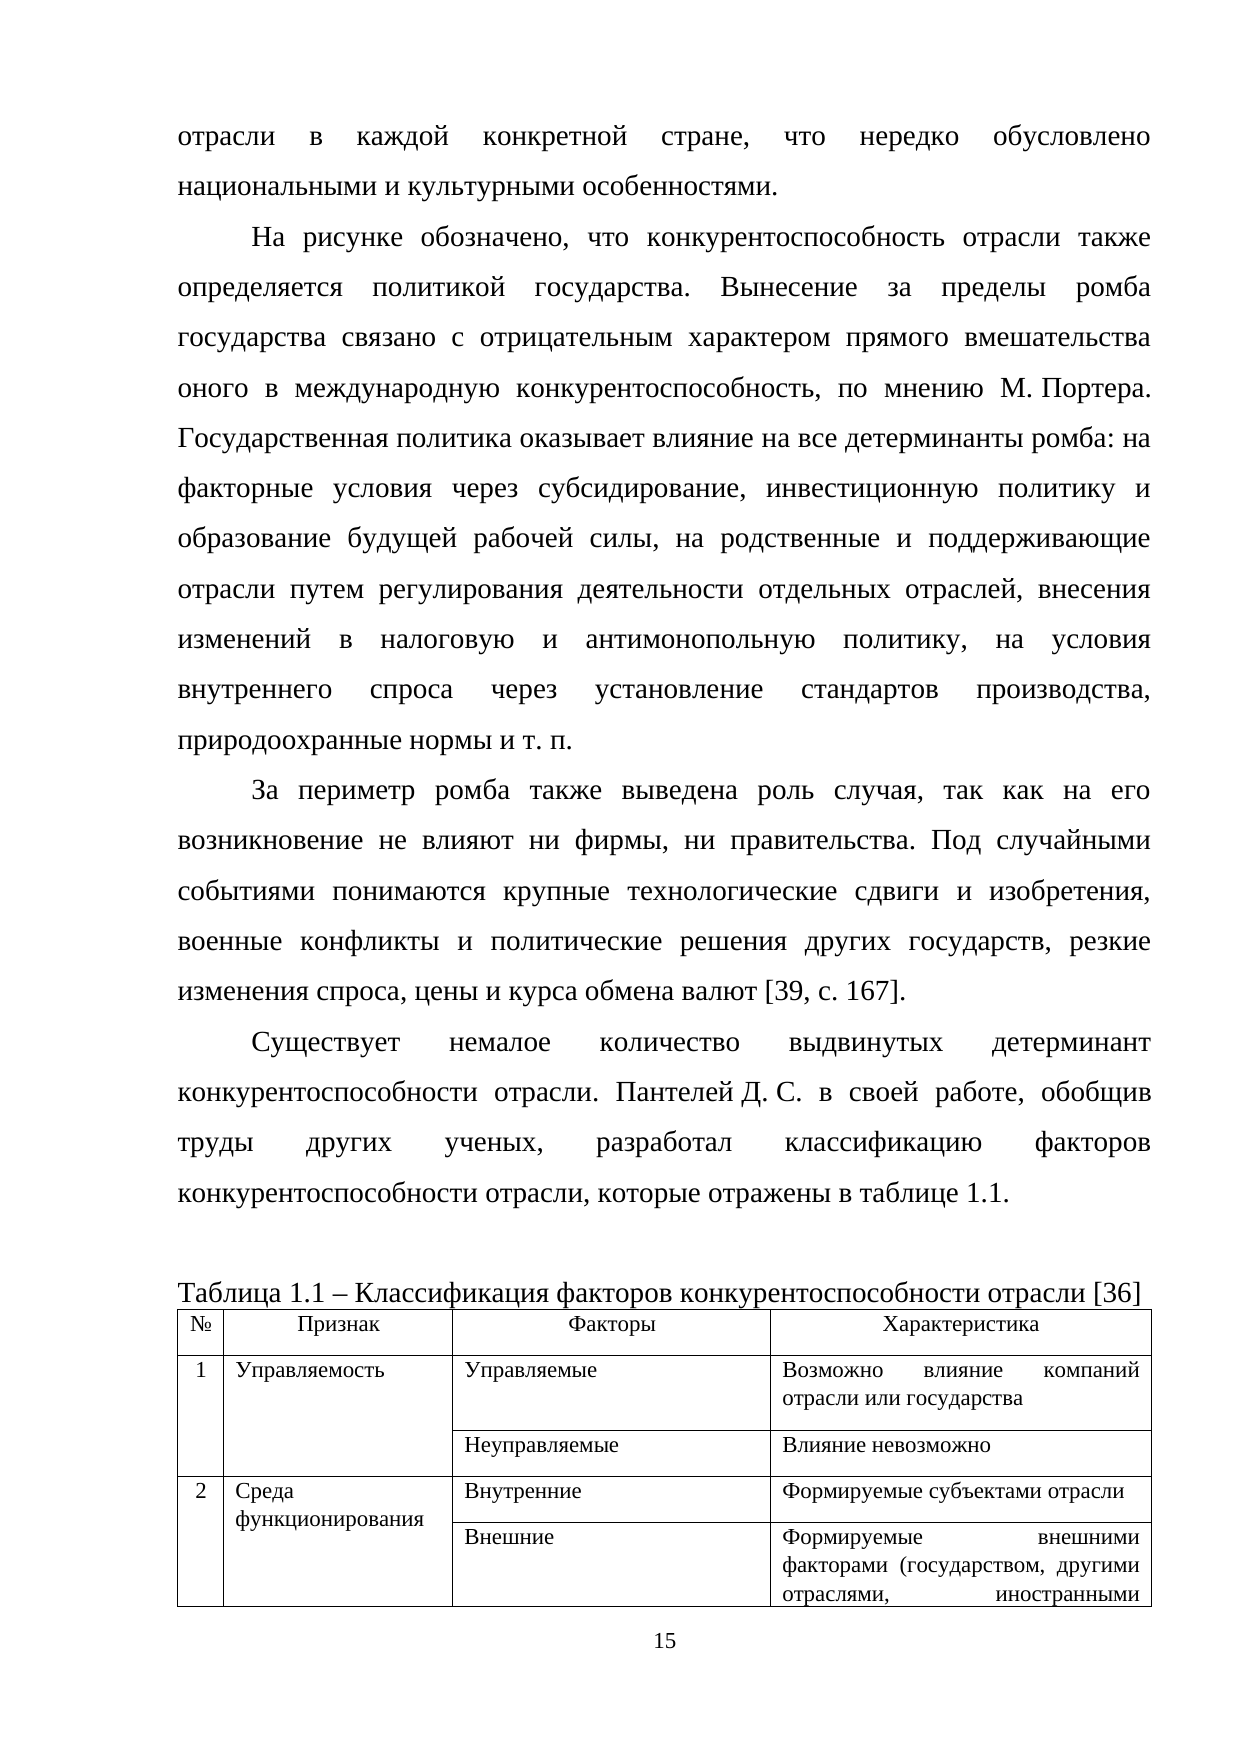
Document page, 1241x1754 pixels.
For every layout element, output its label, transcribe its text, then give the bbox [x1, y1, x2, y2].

table_cell Управляемые [453, 1356, 770, 1429]
table_cell 2 [178, 1477, 223, 1606]
table_cell Среда функционирования [224, 1477, 452, 1606]
table_header № [178, 1310, 223, 1355]
text Существует немалое количество выдвинутых детерминант конкурентоспособности отрасли. Пантелей Д. С. в своей работе, обобщив труды других ученых, разработал классификацию факторов конкурентоспособности отрасли, которые отражены в таблице 1.1. [177, 1024, 1152, 1208]
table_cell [771, 1523, 1151, 1606]
text На рисунке обозначено, что конкурентоспособность отрасли также определяется политикой государства. Вынесение за пределы ромба государства связано с отрицательным характером прямого вмешательства оного в международную конкурентоспособность, по мнению М. Портера. Государственная политика оказывает влияние на все детерминанты ромба: на факторные условия через субсидирование, инвестиционную политику и образование будущей рабочей силы, на родственные и поддерживающие отрасли путем регулирования деятельности отдельных отраслей, внесения изменений в налоговую и антимонопольную политику, на условия внутреннего спроса через установление стандартов производства, природоохранные нормы и т. п. [177, 219, 1152, 755]
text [177, 118, 1152, 202]
table_header Признак [224, 1310, 452, 1355]
text За периметр ромба также выведена роль случая, так как на его возникновение не влияют ни фирмы, ни правительства. Под случайными событиями понимаются крупные технологические сдвиги и изобретения, военные конфликты и политические решения других государств, резкие изменения спроса, цены и курса обмена валют [39, с. 167]. [177, 772, 1152, 1007]
table_header Факторы [453, 1310, 770, 1355]
table_cell Внешние [453, 1523, 770, 1606]
table_cell Внутренние [453, 1477, 770, 1522]
table_header Характеристика [771, 1310, 1151, 1355]
table_cell Формируемые субъектами отрасли [771, 1477, 1151, 1522]
table_cell Влияние невозможно [771, 1431, 1151, 1476]
table_cell Управляемость [224, 1356, 452, 1476]
table_cell Неуправляемые [453, 1431, 770, 1476]
table_cell 1 [178, 1356, 223, 1476]
table_cell Возможно влияние компаний отрасли или государства [771, 1356, 1151, 1429]
text Таблица 1.1 – Классификация факторов конкурентоспособности отрасли [36] [177, 1275, 1152, 1309]
